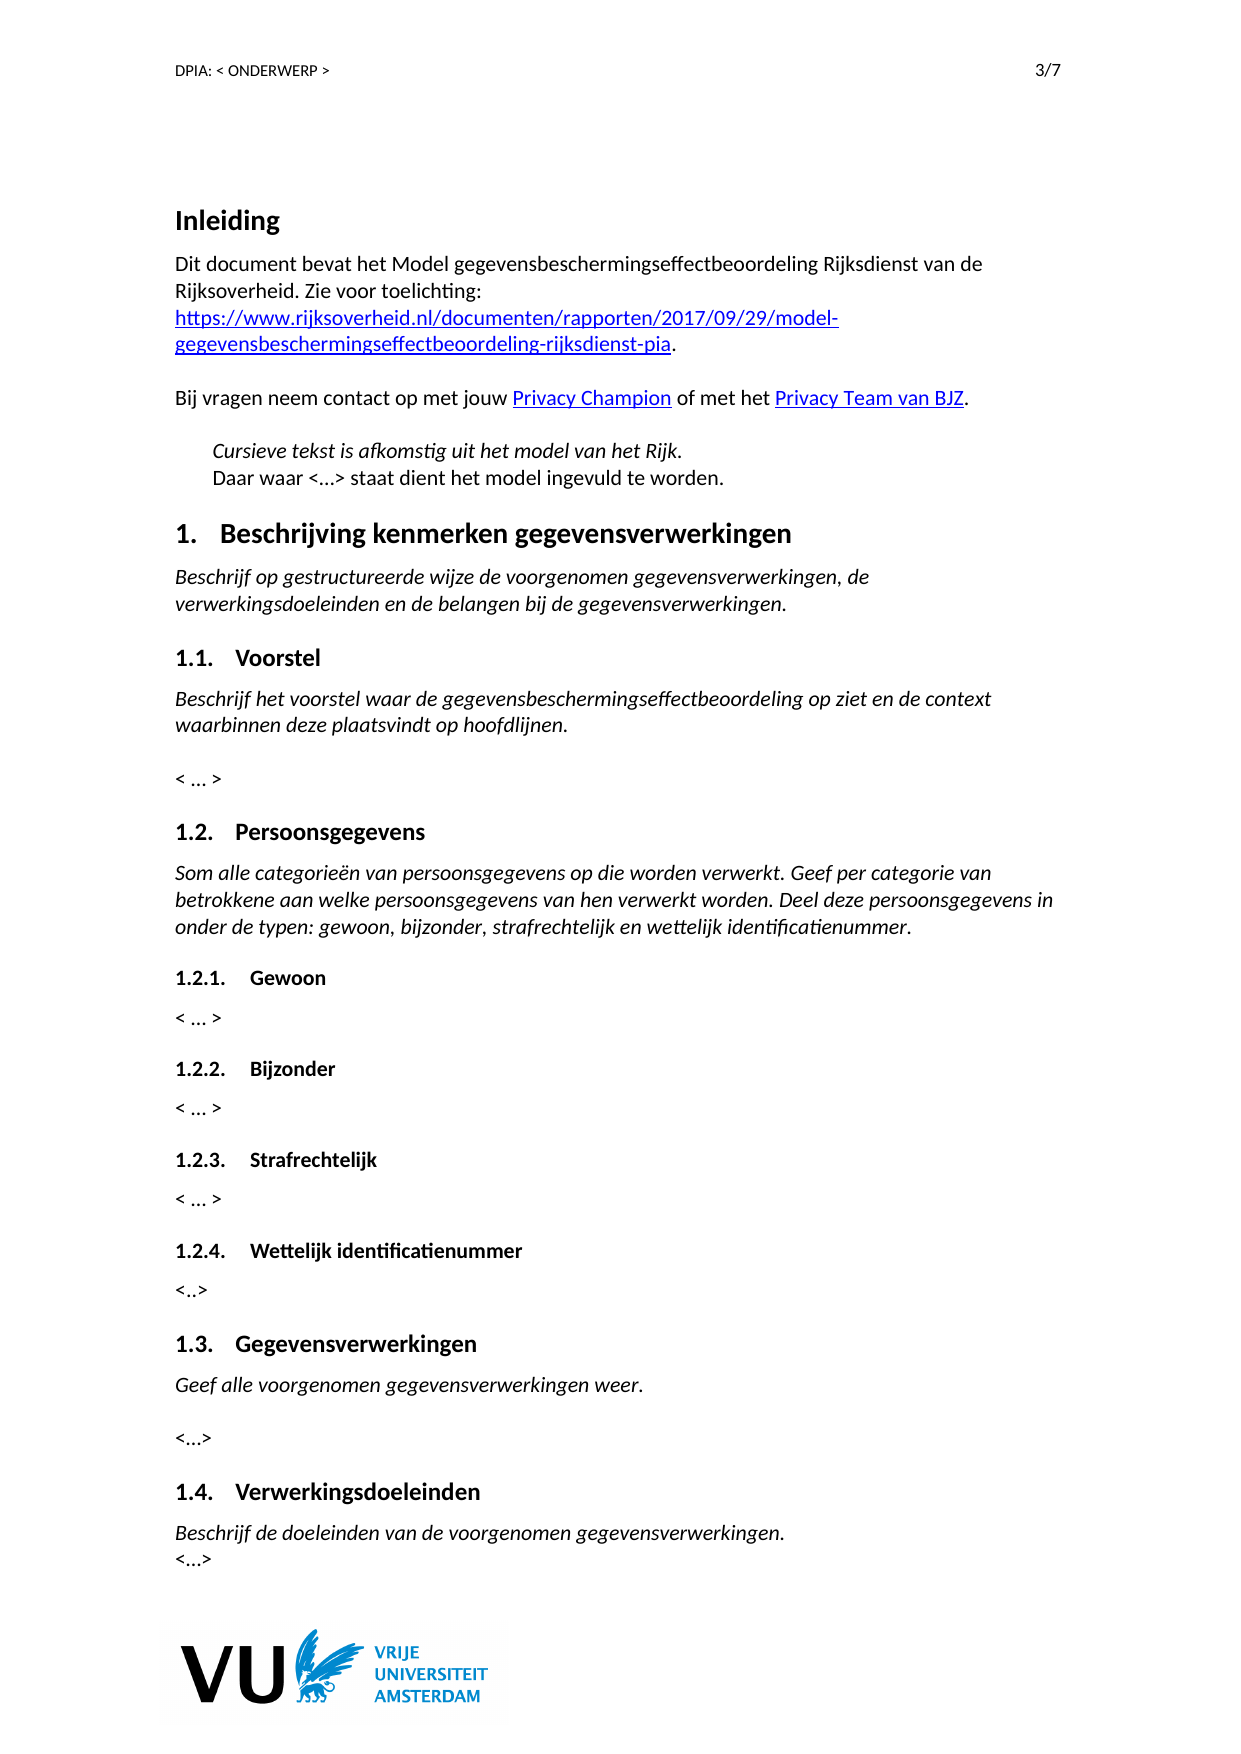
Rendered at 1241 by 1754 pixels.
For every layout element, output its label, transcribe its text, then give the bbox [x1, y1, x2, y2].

subtitle Beschrijving kenmerken gegevensverwerkingen [175, 515, 1065, 551]
text Beschrijf het voorstel waar de gegevensbeschermingseffectbeoordeling op ziet en de context waarbinnen deze plaatsvindt op hoofdlijnen. [175, 685, 1065, 738]
text Beschrijf de doeleinden van de voorgenomen gegevensverwerkingen. [175, 1519, 1065, 1546]
subtitle Inleiding [175, 202, 1065, 238]
subtitle Wettelijk identificatienummer [175, 1237, 1065, 1264]
subtitle Verwerkingsdoeleinden [175, 1476, 1065, 1506]
subtitle Persoonsgegevens [175, 816, 1065, 847]
text < … > [175, 1185, 1065, 1212]
text < … > [175, 1094, 1065, 1121]
text <…> [175, 1546, 1065, 1572]
subtitle Gewoon [175, 964, 1065, 991]
text Beschrijf op gestructureerde wijze de voorgenomen gegevensverwerkingen, de verwerkingsdoeleinden en de belangen bij de gegevensverwerkingen. [175, 563, 1065, 617]
text Dit document bevat het Model gegevensbeschermingseffectbeoordeling Rijksdienst van de Rijksoverheid. Zie voor toelichting: [175, 250, 1065, 304]
subtitle Gegevensverwerkingen [175, 1328, 1065, 1358]
text https://www.rijksoverheid.nl/documenten/rapporten/2017/09/29/model-gegevensbeschermingseffectbeoordeling-rijksdienst-pia. [175, 304, 1065, 357]
subtitle Bijzonder [175, 1055, 1065, 1082]
text < … > [175, 1004, 1065, 1030]
text Geef alle voorgenomen gegevensverwerkingen weer. [175, 1371, 1065, 1397]
text < … > [175, 765, 1065, 791]
text Daar waar <…> staat dient het model ingevuld te worden. [212, 464, 1065, 490]
text <…> [175, 1424, 1065, 1451]
text Bij vragen neem contact op met jouw Privacy Champion of met het Privacy Team van BJZ. [175, 384, 1065, 410]
subtitle Voorstel [175, 642, 1065, 672]
text Cursieve tekst is afkomstig uit het model van het Rijk. [212, 437, 1065, 464]
text <..> [175, 1276, 1065, 1303]
subtitle Strafrechtelijk [175, 1146, 1065, 1173]
text Som alle categorieën van persoonsgegevens op die worden verwerkt. Geef per categorie van betrokkene aan welke persoonsgegevens van hen verwerkt worden. Deel deze persoonsgegevens in onder de typen: gewoon, bijzonder, strafrechtelijk en wettelijk identificatienummer. [175, 859, 1065, 939]
picture [158, 1620, 509, 1725]
